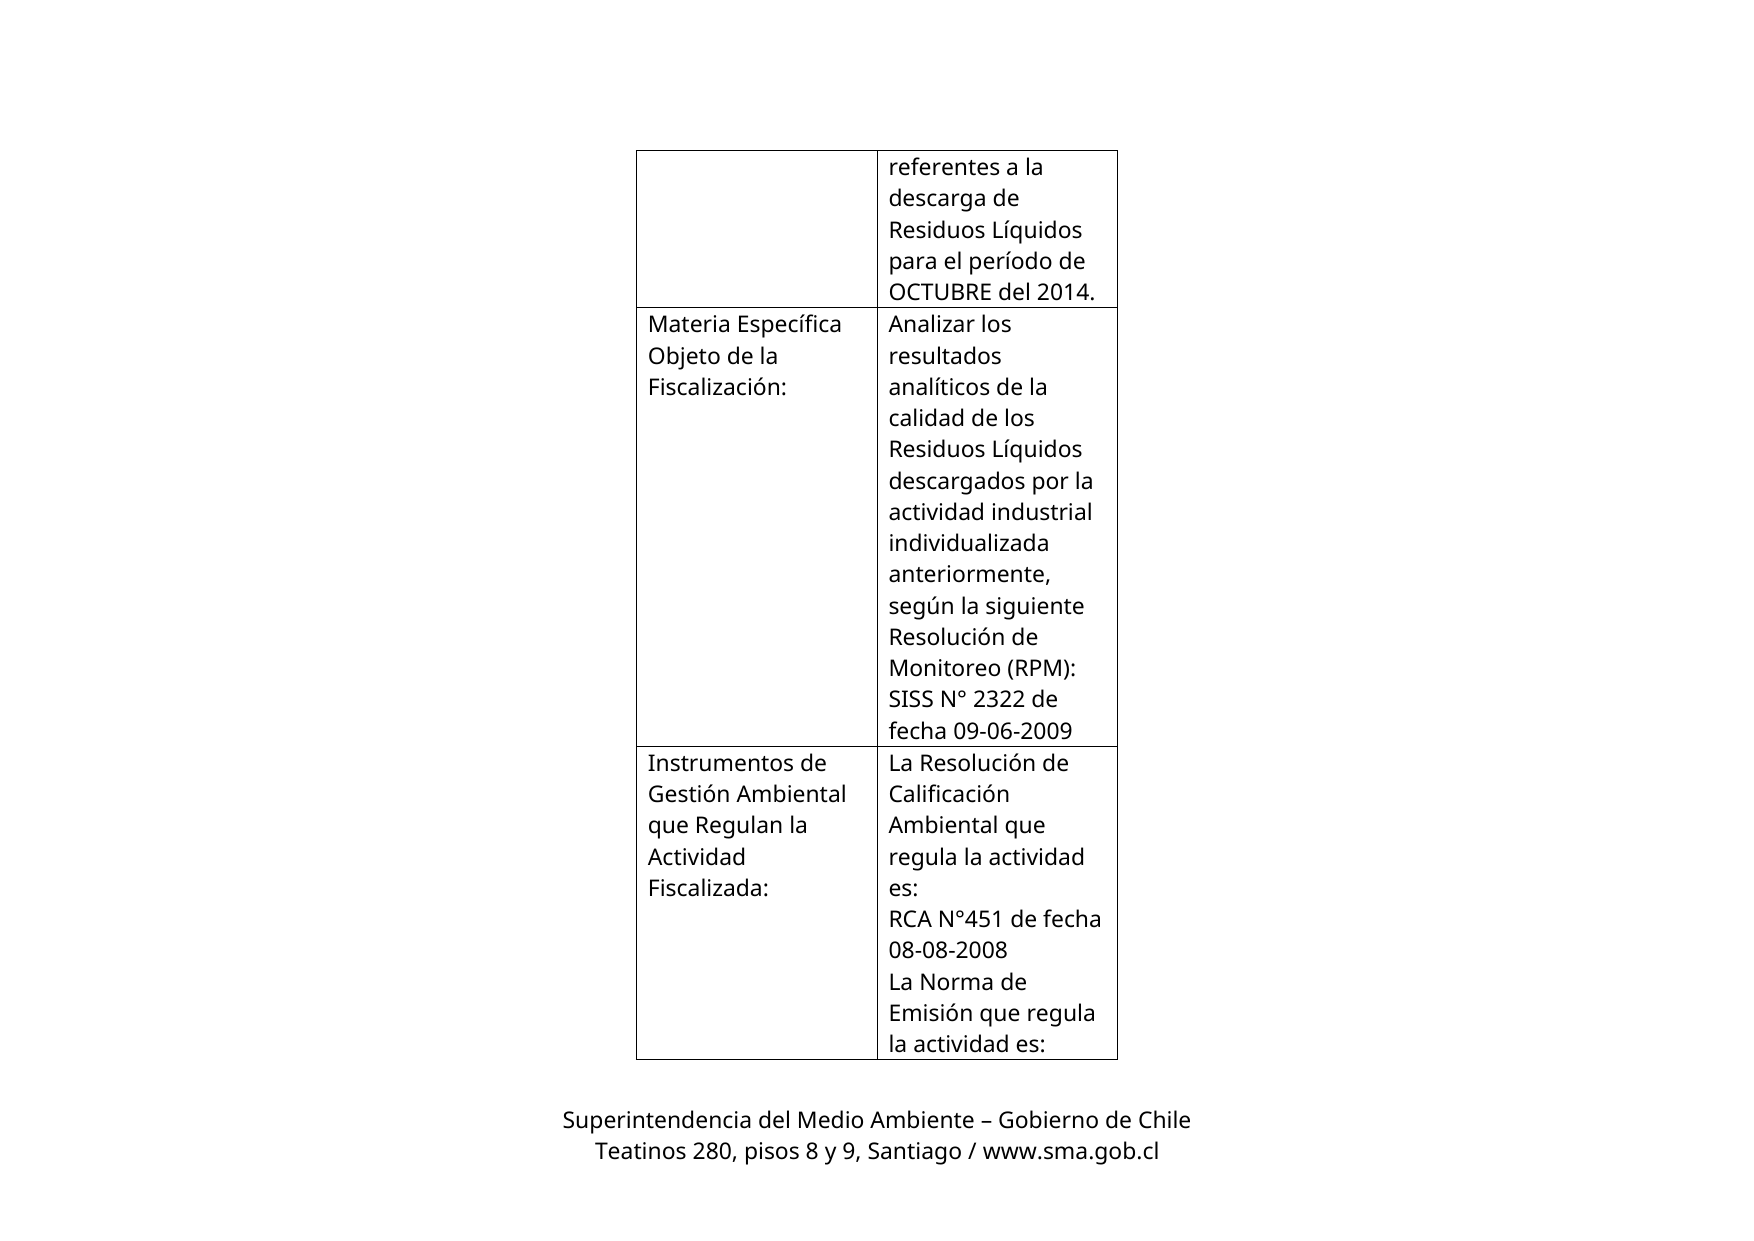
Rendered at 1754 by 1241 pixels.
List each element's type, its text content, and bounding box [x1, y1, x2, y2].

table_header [878, 151, 1117, 307]
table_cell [878, 747, 1117, 1059]
table_cell Materia Específica Objeto de la Fiscalización: [637, 308, 877, 746]
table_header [637, 151, 877, 307]
table_cell Analizar los resultados analíticos de la calidad de los Residuos Líquidos descargados por la actividad industrial individualizada anteriormente, según la siguiente Resolución de Monitoreo (RPM): SISS N° 2322 de fecha 09-06-2009 [878, 308, 1117, 746]
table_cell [637, 747, 877, 1059]
